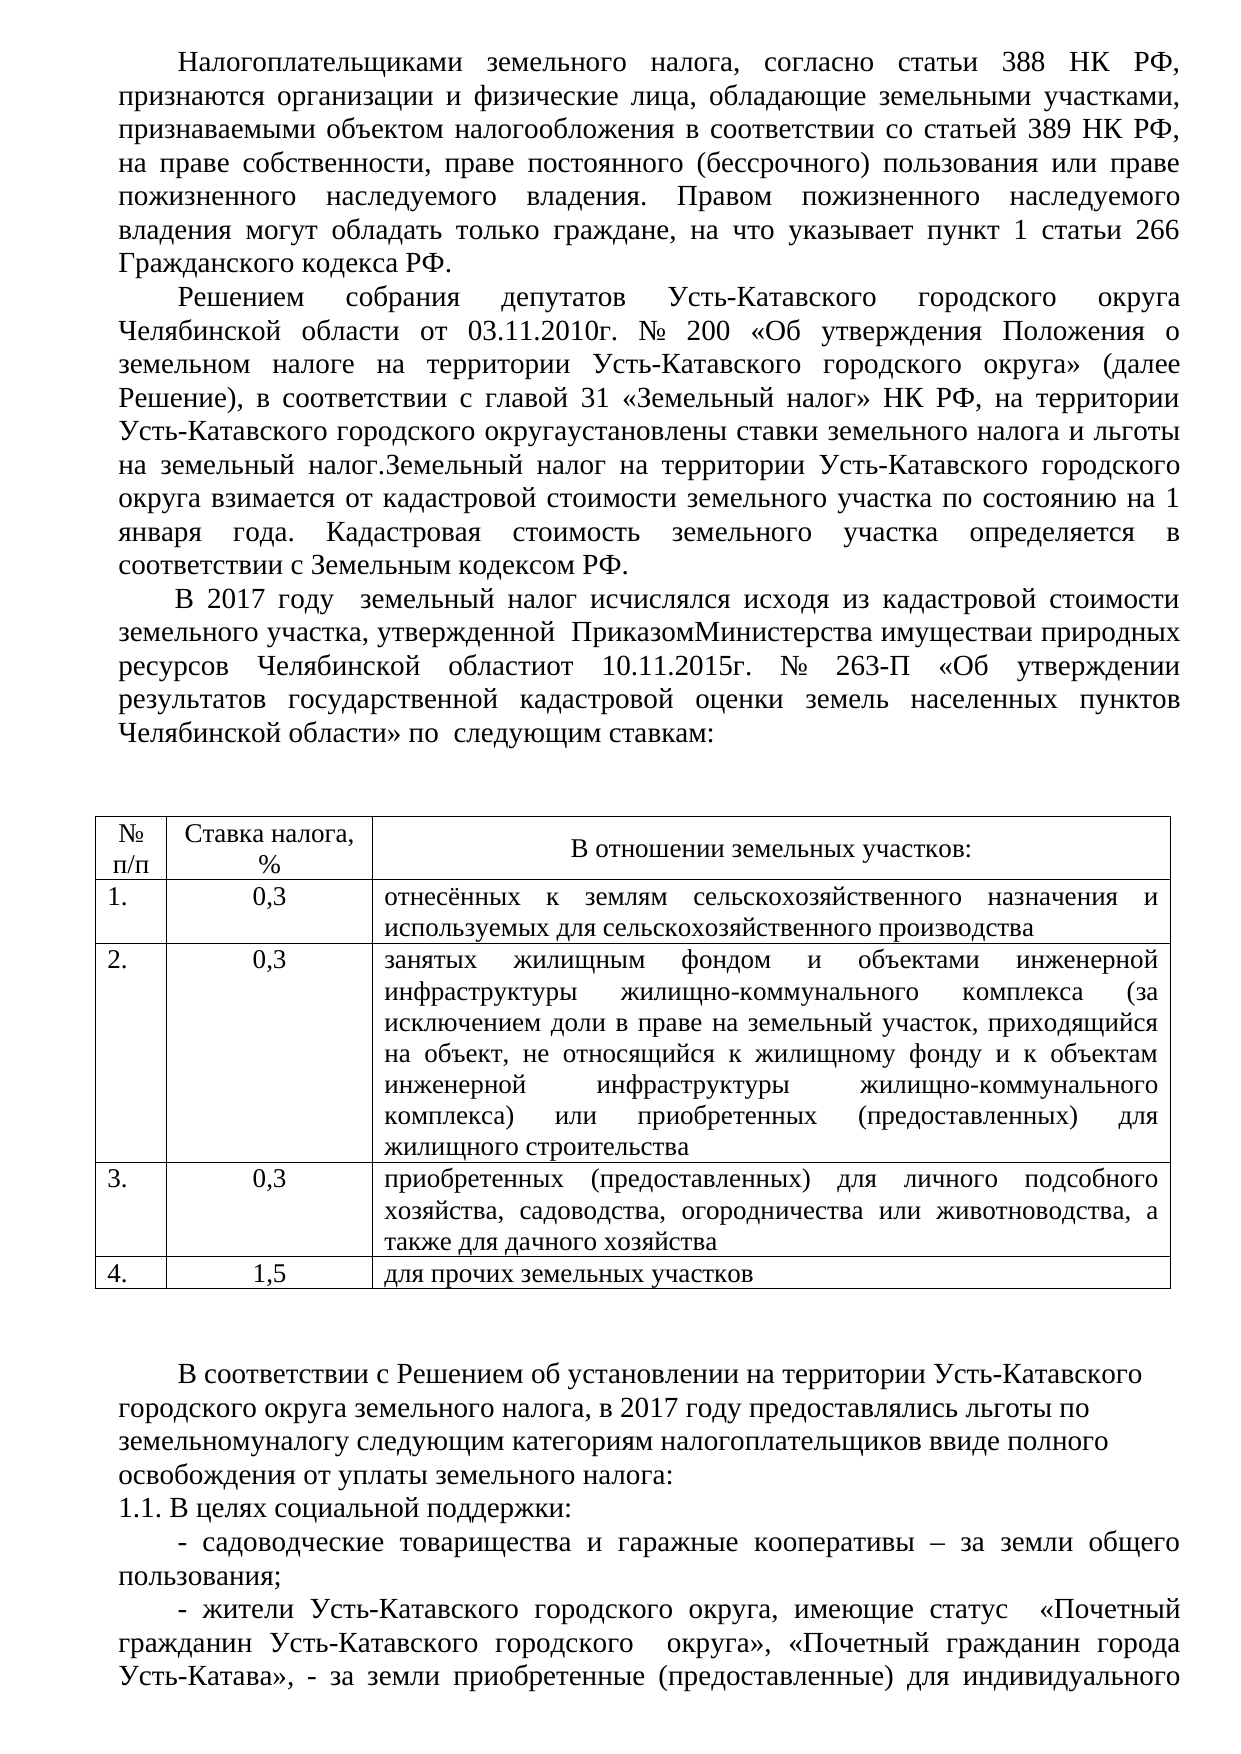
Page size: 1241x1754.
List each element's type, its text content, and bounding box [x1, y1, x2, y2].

text В 2017 году земельный налог исчислялся исходя из кадастровой стоимости земельного участка, утвержденной ПриказомМинистерства имуществаи природных ресурсов Челябинской областиот 10.11.2015г. № 263-П «Об утверждении результатов государственной кадастровой оценки земель населенных пунктов Челябинской области» по следующим ставкам: [118, 581, 1181, 749]
table_header № п/п [96, 817, 166, 879]
text - садоводческие товарищества и гаражные кооперативы – за земли общего пользования; [118, 1524, 1181, 1591]
table_cell 1,5 [167, 1257, 372, 1288]
text Решением собрания депутатов Усть-Катавского городского округа Челябинской области от 03.11.2010г. № 200 «Об утверждения Положения о земельном налоге на территории Усть-Катавского городского округа» (далее Решение), в соответствии с главой 31 «Земельный налог» НК РФ, на территории Усть-Катавского городского округаустановлены ставки земельного налога и льготы на земельный налог.Земельный налог на территории Усть-Катавского городского округа взимается от кадастровой стоимости земельного участка по состоянию на 1 января года. Кадастровая стоимость земельного участка определяется в соответствии с Земельным кодексом РФ. [118, 279, 1181, 581]
table_cell отнесённых к землям сельскохозяйственного назначения и используемых для сельскохозяйственного производства [373, 880, 1170, 942]
text В соответствии с Решением об установлении на территории Усть-Катавского городского округа земельного налога, в 2017 году предоставлялись льготы по земельномуналогу следующим категориям налогоплательщиков ввиде полного освобождения от уплаты земельного налога: 1.1. В целях социальной поддержки: [118, 1356, 1181, 1524]
table_cell приобретенных (предоставленных) для личного подсобного хозяйства, садоводства, огородничества или животноводства, а также для дачного хозяйства [373, 1163, 1170, 1256]
table_cell 1. [96, 880, 166, 942]
table_cell 0,3 [167, 880, 372, 942]
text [118, 1591, 1181, 1692]
table_header Ставка налога, % [167, 817, 372, 879]
table_cell для прочих земельных участков [373, 1257, 1170, 1288]
table_cell 2. [96, 944, 166, 1162]
table_cell 0,3 [167, 1163, 372, 1256]
table_cell 3. [96, 1163, 166, 1256]
table_cell 0,3 [167, 944, 372, 1162]
table_header В отношении земельных участков: [373, 817, 1170, 879]
text Налогоплательщиками земельного налога, согласно статьи 388 НК РФ, признаются организации и физические лица, обладающие земельными участками, признаваемыми объектом налогообложения в соответствии со статьей 389 НК РФ, на праве собственности, праве постоянного (бессрочного) пользования или праве пожизненного наследуемого владения. Правом пожизненного наследуемого владения могут обладать только граждане, на что указывает пункт 1 статьи 266 Гражданского кодекса РФ. [118, 44, 1181, 279]
table_cell 4. [96, 1257, 166, 1288]
table_cell занятых жилищным фондом и объектами инженерной инфраструктуры жилищно-коммунального комплекса (за исключением доли в праве на земельный участок, приходящийся на объект, не относящийся к жилищному фонду и к объектам инженерной инфраструктуры жилищно-коммунального комплекса) или приобретенных (предоставленных) для жилищного строительства [373, 944, 1170, 1162]
